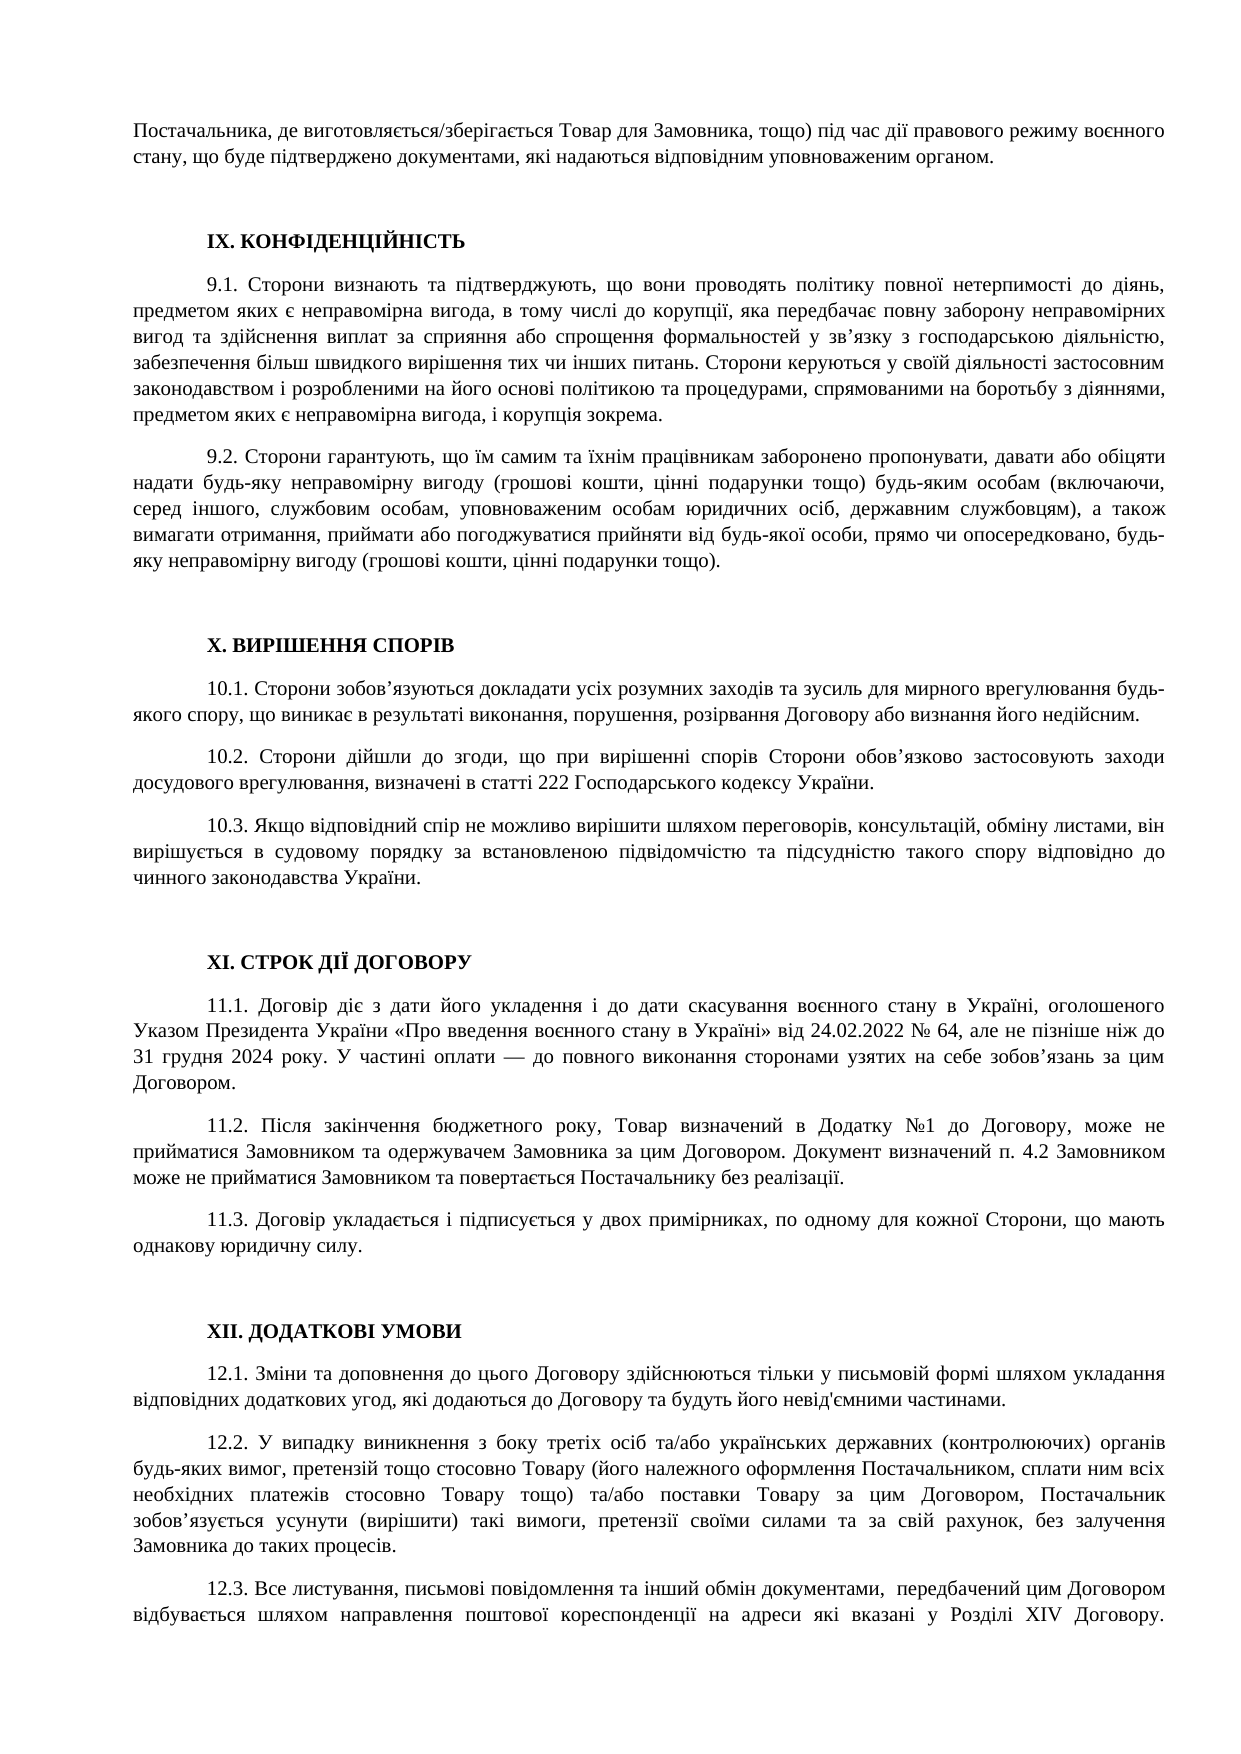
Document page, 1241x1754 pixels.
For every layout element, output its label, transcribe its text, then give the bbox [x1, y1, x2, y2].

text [133, 118, 1167, 168]
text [133, 1576, 1167, 1626]
text 10.3. Якщо відповідний спір не можливо вирішити шляхом переговорів, консультацій, обміну листами, він вирішується в судовому порядку за встановленою підвідомчістю та підсудністю такого спору відповідно до чинного законодавства України. [133, 813, 1167, 889]
text 9.1. Сторони визнають та підтверджують, що вони проводять політику повної нетерпимості до діянь, предметом яких є неправомірна вигода, в тому числі до корупції, яка передбачає повну заборону неправомірних вигод та здійснення виплат за сприяння або спрощення формальностей у зв’язку з господарською діяльністю, забезпечення більш швидкого вирішення тих чи інших питань. Сторони керуються у своїй діяльності застосовним законодавством і розробленими на його основі політикою та процедурами, спрямованими на боротьбу з діяннями, предметом яких є неправомірна вигода, і корупція зокрема. [133, 272, 1167, 426]
text IX. КОНФІДЕНЦІЙНІСТЬ [133, 229, 1167, 253]
text 9.2. Сторони гарантують, що їм самим та їхнім працівникам заборонено пропонувати, давати або обіцяти надати будь-яку неправомірну вигоду (грошові кошти, цінні подарунки тощо) будь-яким особам (включаючи, серед іншого, службовим особам, уповноваженим особам юридичних осіб, державним службовцям), а також вимагати отримання, приймати або погоджуватися прийняти від будь-якої особи, прямо чи опосередковано, будь-яку неправомірну вигоду (грошові кошти, цінні подарунки тощо). [133, 444, 1167, 572]
text 11.3. Договір укладається і підписується у двох примірниках, по одному для кожної Сторони, що мають однакову юридичну силу. [133, 1207, 1167, 1257]
text 11.2. Після закінчення бюджетного року, Товар визначений в Додатку №1 до Договору, може не прийматися Замовником та одержувачем Замовника за цим Договором. Документ визначений п. 4.2 Замовником може не прийматися Замовником та повертається Постачальнику без реалізації. [133, 1113, 1167, 1189]
text 12.2. У випадку виникнення з боку третіх осіб та/або українських державних (контролюючих) органів будь-яких вимог, претензій тощо стосовно Товару (його належного оформлення Постачальником, сплати ним всіх необхідних платежів стосовно Товару тощо) та/або поставки Товару за цим Договором, Постачальник зобов’язується усунути (вирішити) такі вимоги, претензії своїми силами та за свій рахунок, без залучення Замовника до таких процесів. [133, 1430, 1167, 1557]
text 12.1. Зміни та доповнення до цього Договору здійснюються тільки у письмовій формі шляхом укладання відповідних додаткових угод, які додаються до Договору та будуть його невід'ємними частинами. [133, 1361, 1167, 1411]
text 10.2. Сторони дійшли до згоди, що при вирішенні спорів Сторони обов’язково застосовують заходи досудового врегулювання, визначені в статті 222 Господарського кодексу України. [133, 744, 1167, 794]
text 10.1. Сторони зобов’язуються докладати усіх розумних заходів та зусиль для мирного врегулювання будь-якого спору, що виникає в результаті виконання, порушення, розірвання Договору або визнання його недійсним. [133, 676, 1167, 726]
text XІI. ДОДАТКОВІ УМОВИ [133, 1318, 1167, 1343]
text Х. ВИРІШЕННЯ СПОРІВ [133, 633, 1167, 657]
text XІ. СТРОК ДІЇ ДОГОВОРУ [133, 950, 1167, 974]
text 11.1. Договір діє з дати його укладення і до дати скасування воєнного стану в Україні, оголошеного Указом Президента України «Про введення воєнного стану в Україні» від 24.02.2022 № 64, але не пізніше ніж до 31 грудня 2024 року. У частині оплати — до повного виконання сторонами узятих на себе зобов’язань за цим Договором. [133, 992, 1167, 1094]
